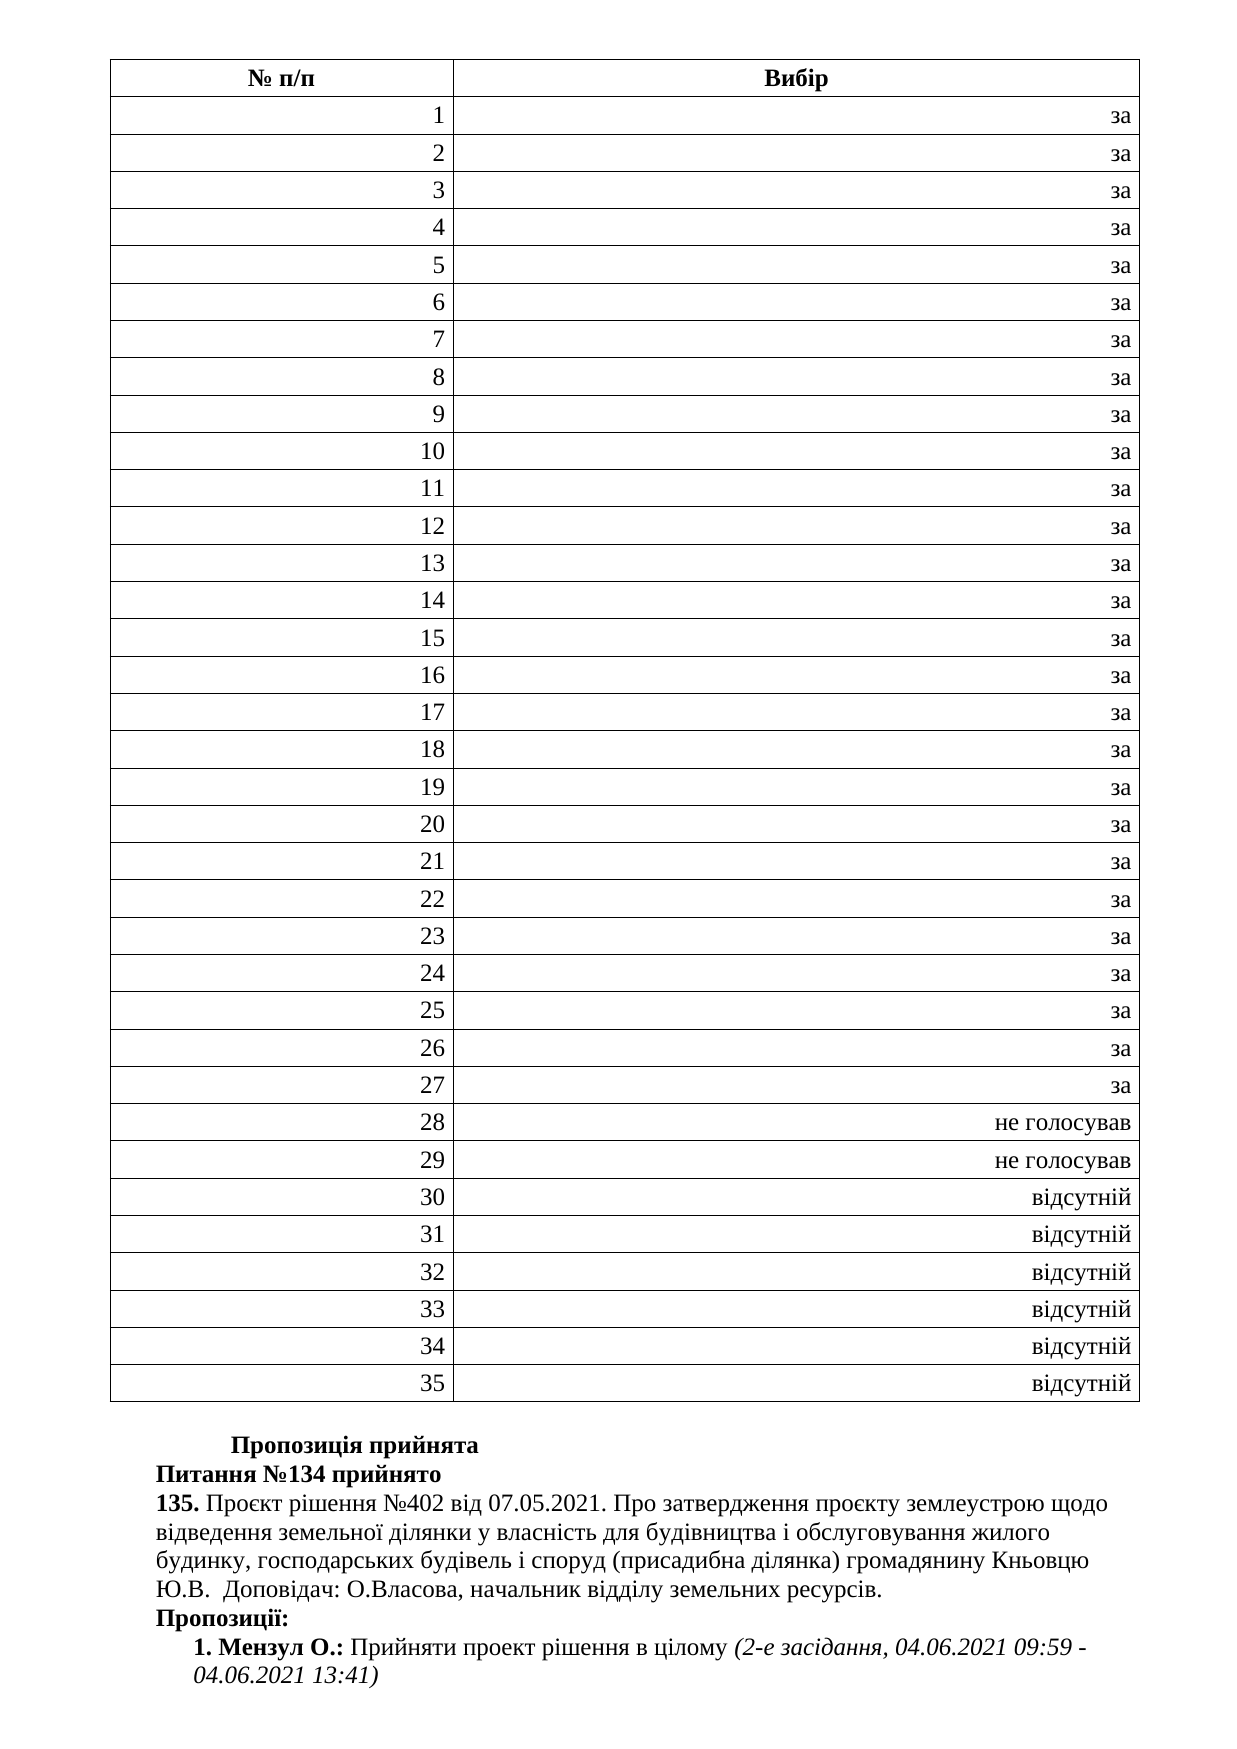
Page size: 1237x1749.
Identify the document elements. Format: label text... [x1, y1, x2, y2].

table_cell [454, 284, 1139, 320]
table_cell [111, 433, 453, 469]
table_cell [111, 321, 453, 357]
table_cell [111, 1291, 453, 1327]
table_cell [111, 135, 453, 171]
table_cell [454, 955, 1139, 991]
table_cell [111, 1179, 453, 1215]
text Пропозиція прийнята [231, 1402, 1148, 1459]
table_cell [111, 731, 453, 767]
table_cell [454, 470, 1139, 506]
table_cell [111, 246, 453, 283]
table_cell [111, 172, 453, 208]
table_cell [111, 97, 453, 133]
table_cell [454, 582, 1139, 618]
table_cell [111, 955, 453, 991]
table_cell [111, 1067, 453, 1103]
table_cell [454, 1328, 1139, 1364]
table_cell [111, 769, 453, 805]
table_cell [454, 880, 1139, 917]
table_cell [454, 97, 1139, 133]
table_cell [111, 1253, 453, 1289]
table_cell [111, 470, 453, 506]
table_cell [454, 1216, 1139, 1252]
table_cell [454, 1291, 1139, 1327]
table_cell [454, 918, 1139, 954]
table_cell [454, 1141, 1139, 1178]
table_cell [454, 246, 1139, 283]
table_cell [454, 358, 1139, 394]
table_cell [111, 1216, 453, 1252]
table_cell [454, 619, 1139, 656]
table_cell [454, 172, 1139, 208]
text 135. Проєкт рішення №402 від 07.05.2021. Про затвердження проєкту землеустрою щодо відведення земельної ділянки у власність для будівництва і обслуговування жилого будинку, господарських будівель і споруд (присадибна ділянка) громадянину Кньовцю Ю.В. Доповідач: О.Власова, начальник відділу земельних ресурсів. [156, 1488, 1148, 1603]
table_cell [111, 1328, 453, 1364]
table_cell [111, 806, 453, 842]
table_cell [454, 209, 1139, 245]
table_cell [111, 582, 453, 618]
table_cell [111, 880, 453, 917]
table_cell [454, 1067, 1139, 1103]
text 1. Мензул О.: Прийняти проект рішення в цілому (2-е засідання, 04.06.2021 09:59 - 04.06.2021 13:41) [193, 1632, 1148, 1689]
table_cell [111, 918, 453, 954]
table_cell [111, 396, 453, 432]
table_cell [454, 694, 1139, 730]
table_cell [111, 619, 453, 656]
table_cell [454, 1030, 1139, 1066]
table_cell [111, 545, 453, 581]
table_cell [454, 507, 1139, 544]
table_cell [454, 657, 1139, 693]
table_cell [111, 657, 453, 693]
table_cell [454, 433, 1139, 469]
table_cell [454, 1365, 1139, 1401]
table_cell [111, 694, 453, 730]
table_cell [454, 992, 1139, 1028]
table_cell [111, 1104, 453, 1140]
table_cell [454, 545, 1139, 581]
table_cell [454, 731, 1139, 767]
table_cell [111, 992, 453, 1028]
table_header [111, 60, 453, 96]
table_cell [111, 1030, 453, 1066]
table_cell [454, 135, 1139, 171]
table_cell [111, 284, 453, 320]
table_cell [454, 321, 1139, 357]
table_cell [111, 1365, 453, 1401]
text Пропозиції: [156, 1603, 1148, 1632]
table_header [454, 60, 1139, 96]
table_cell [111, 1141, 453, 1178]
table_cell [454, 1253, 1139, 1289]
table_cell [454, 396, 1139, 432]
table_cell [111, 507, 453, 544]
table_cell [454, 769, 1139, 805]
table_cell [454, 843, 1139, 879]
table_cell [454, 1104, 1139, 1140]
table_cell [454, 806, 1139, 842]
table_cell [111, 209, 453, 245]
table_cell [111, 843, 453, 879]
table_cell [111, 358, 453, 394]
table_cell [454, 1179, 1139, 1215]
text Питання №134 прийнято [156, 1459, 1148, 1488]
